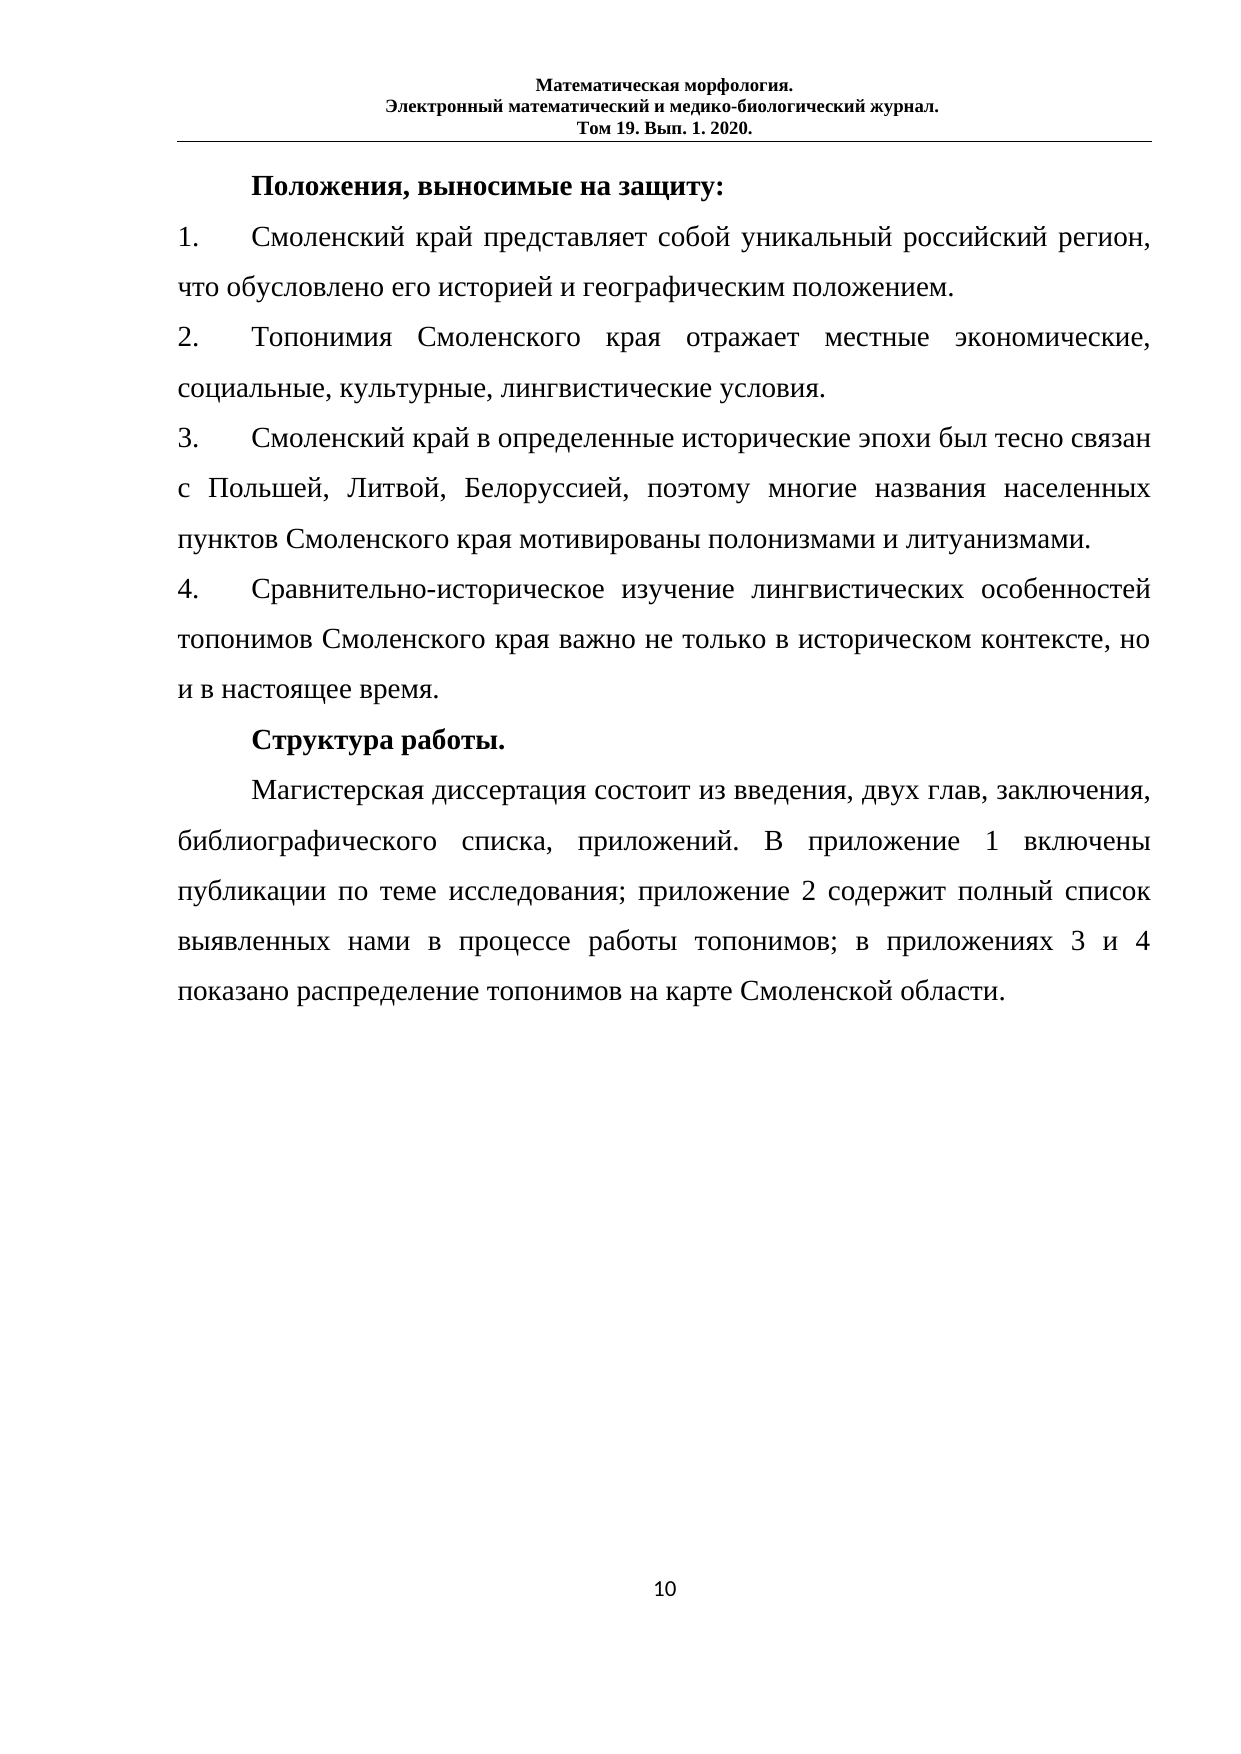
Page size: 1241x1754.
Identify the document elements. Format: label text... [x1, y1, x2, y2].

list Смоленский край в определенные исторические эпохи был тесно связан с Польшей, Литвой, Белоруссией, поэтому многие названия населенных пунктов Смоленского края мотивированы полонизмами и литуанизмами. [177, 420, 1152, 554]
list Смоленский край представляет собой уникальный российский регион, что обусловлено его историей и географическим положением. [177, 219, 1152, 303]
text Магистерская диссертация состоит из введения, двух глав, заключения, библиографического списка, приложений. В приложение 1 включены публикации по теме исследования; приложение 2 содержит полный список выявленных нами в процессе работы топонимов; в приложениях 3 и 4 показано распределение топонимов на карте Смоленской области. [177, 772, 1152, 1007]
text Структура работы. [177, 722, 1152, 756]
list Топонимия Смоленского края отражает местные экономические, социальные, культурные, лингвистические условия. [177, 319, 1152, 403]
list Сравнительно-историческое изучение лингвистических особенностей топонимов Смоленского края важно не только в историческом контексте, но и в настоящее время. [177, 571, 1152, 705]
text Положения, выносимые на защиту: [177, 168, 1152, 202]
